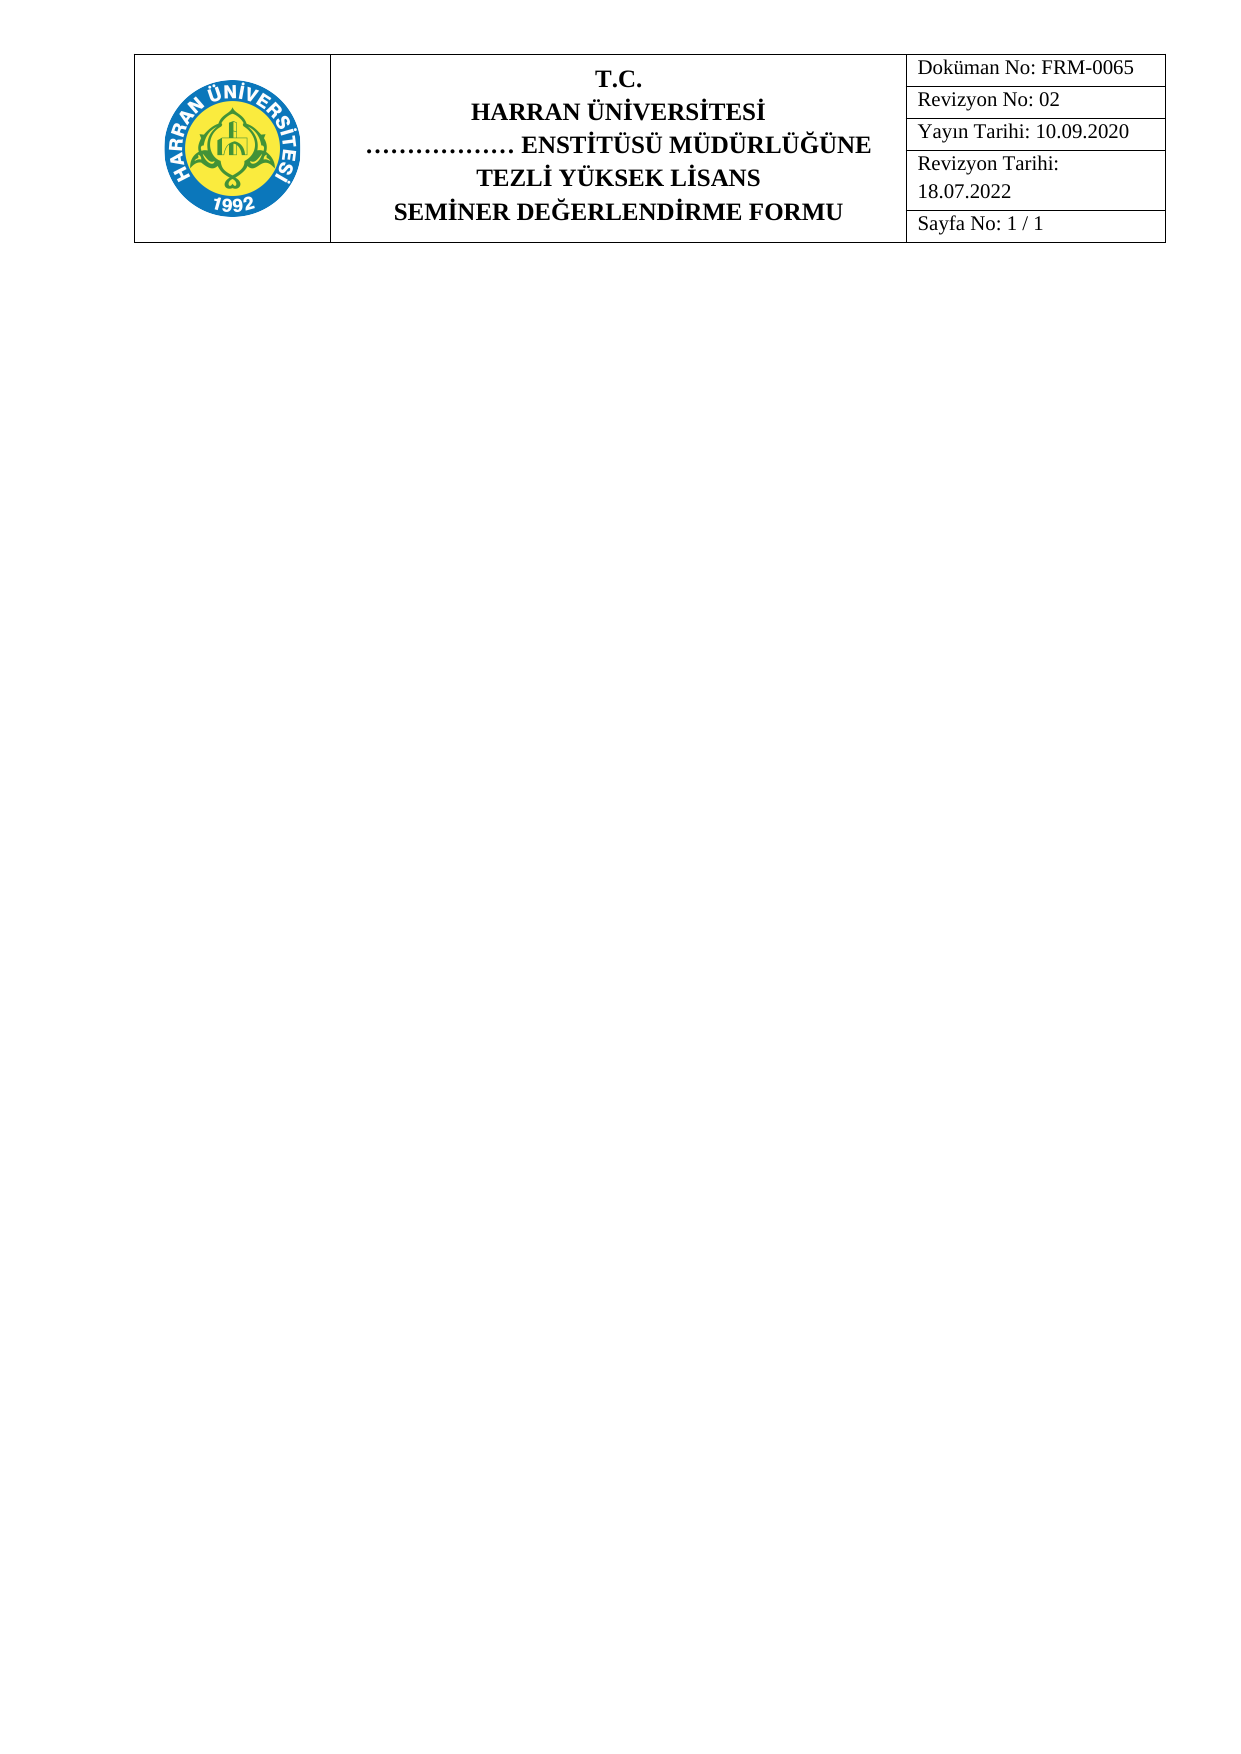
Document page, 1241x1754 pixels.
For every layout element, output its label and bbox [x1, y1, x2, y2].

picture [164, 80, 301, 217]
